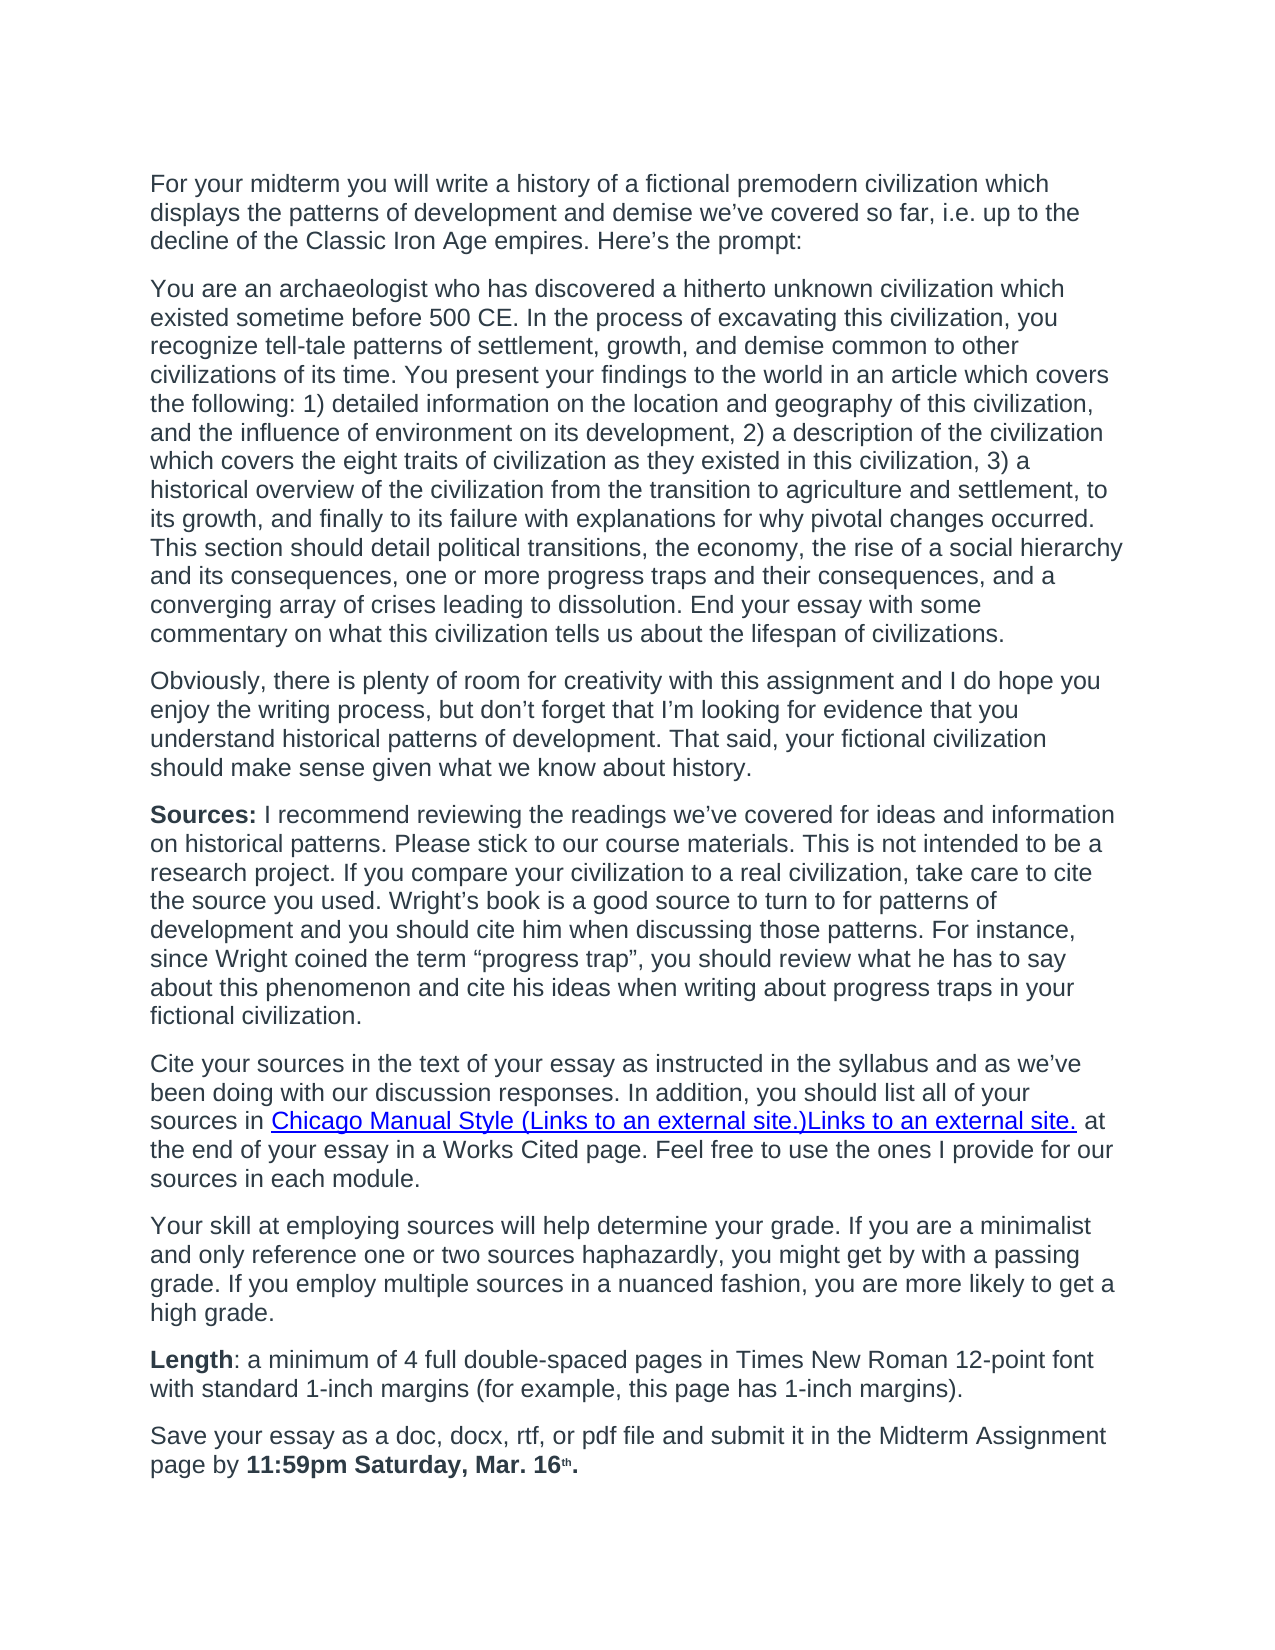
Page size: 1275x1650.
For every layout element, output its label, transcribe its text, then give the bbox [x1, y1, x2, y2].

text Save your essay as a doc, docx, rtf, or pdf file and submit it in the Midterm Assignment page by 11:59pm Saturday, Mar. 16th. [150, 1421, 1125, 1479]
text You are an archaeologist who has discovered a hitherto unknown civilization which existed sometime before 500 CE. In the process of excavating this civilization, you recognize tell-tale patterns of settlement, growth, and demise common to other civilizations of its time. You present your findings to the world in an article which covers the following: 1) detailed information on the location and geography of this civilization, and the influence of environment on its development, 2) a description of the civilization which covers the eight traits of civilization as they existed in this civilization, 3) a historical overview of the civilization from the transition to agriculture and settlement, to its growth, and finally to its failure with explanations for why pivotal changes occurred. This section should detail political transitions, the economy, the rise of a social hierarchy and its consequences, one or more progress traps and their consequences, and a converging array of crises leading to dissolution. End your essay with some commentary on what this civilization tells us about the lifespan of civilizations. [150, 274, 1125, 647]
text Obviously, there is plenty of room for creativity with this assignment and I do hope you enjoy the writing process, but don’t forget that I’m looking for evidence that you understand historical patterns of development. That said, your fictional civilization should make sense given what we know about history. [150, 666, 1125, 781]
text For your midterm you will write a history of a fictional premodern civilization which displays the patterns of development and demise we’ve covered so far, i.e. up to the decline of the Classic Iron Age empires. Here’s the prompt: [150, 169, 1125, 255]
text Your skill at employing sources will help determine your grade. If you are a minimalist and only reference one or two sources haphazardly, you might get by with a passing grade. If you employ multiple sources in a nuanced fashion, you are more likely to get a high grade. [150, 1211, 1125, 1326]
text Cite your sources in the text of your essay as instructed in the syllabus and as we’ve been doing with our discussion responses. In addition, you should list all of your sources in Chicago Manual Style (Links to an external site.)Links to an external site. at the end of your essay in a Works Cited page. Feel free to use the ones I provide for our sources in each module. [150, 1049, 1125, 1192]
text Sources: I recommend reviewing the readings we’ve covered for ideas and information on historical patterns. Please stick to our course materials. This is not intended to be a research project. If you compare your civilization to a real civilization, take care to cite the source you used. Wright’s book is a good source to turn to for patterns of development and you should cite him when discussing those patterns. For instance, since Wright coined the term “progress trap”, you should review what he has to say about this phenomenon and cite his ideas when writing about progress traps in your fictional civilization. [150, 800, 1125, 1030]
text Length: a minimum of 4 full double-spaced pages in Times New Roman 12-point font with standard 1-inch margins (for example, this page has 1-inch margins). [150, 1345, 1125, 1402]
